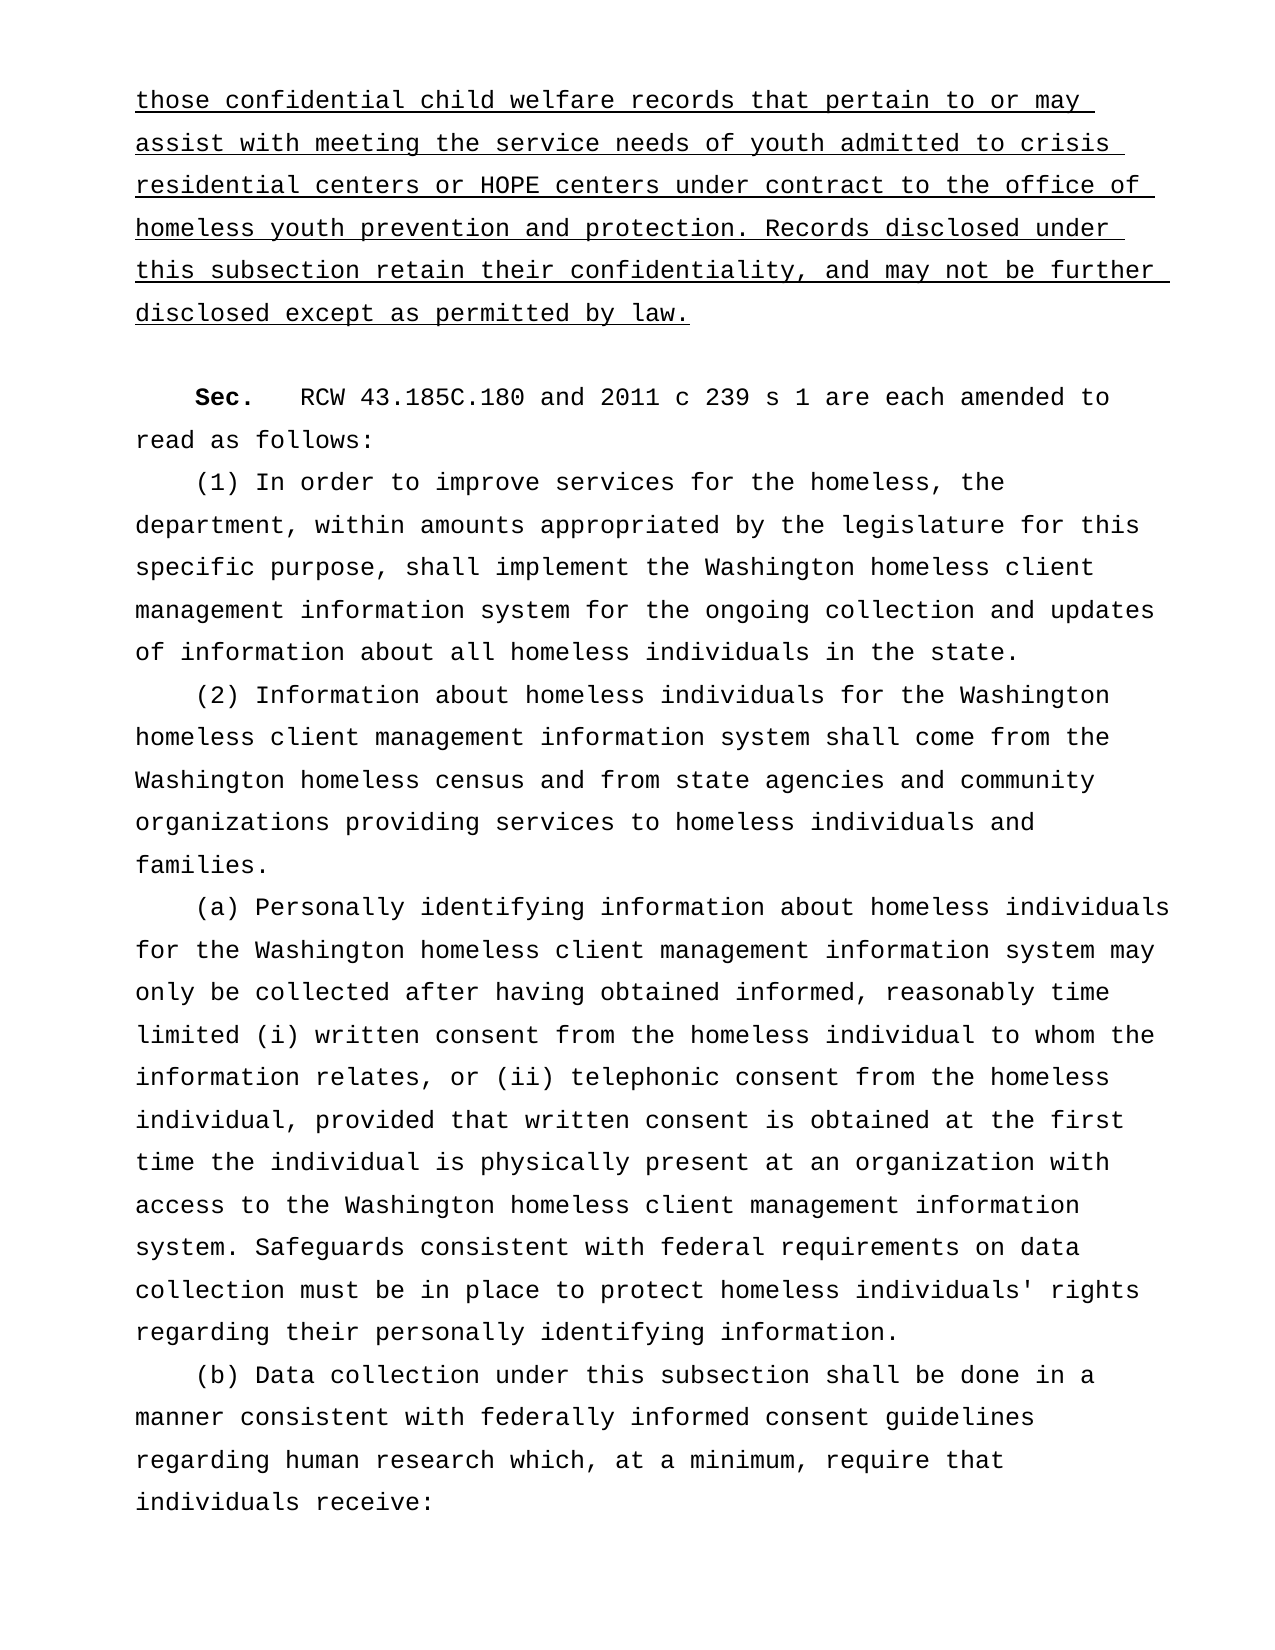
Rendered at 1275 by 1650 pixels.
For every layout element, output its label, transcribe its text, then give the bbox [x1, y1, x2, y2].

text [135, 75, 1170, 281]
text Sec. RCW 43.185C.180 and 2011 c 239 s 1 are each amended to read as follows: [135, 372, 1170, 457]
text (b) Data collection under this subsection shall be done in a manner consistent with federally informed consent guidelines regarding human research which, at a minimum, require that individuals receive: [135, 1349, 1170, 1519]
text (1) In order to improve services for the homeless, the department, within amounts appropriated by the legislature for this specific purpose, shall implement the Washington homeless client management information system for the ongoing collection and updates of information about all homeless individuals in the state. [135, 457, 1170, 669]
text (2) Information about homeless individuals for the Washington homeless client management information system shall come from the Washington homeless census and from state agencies and community organizations providing services to homeless individuals and families. [135, 669, 1170, 882]
text (a) Personally identifying information about homeless individuals for the Washington homeless client management information system may only be collected after having obtained informed, reasonably time limited (i) written consent from the homeless individual to whom the information relates, or (ii) telephonic consent from the homeless individual, provided that written consent is obtained at the first time the individual is physically present at an organization with access to the Washington homeless client management information system. Safeguards consistent with federal requirements on data collection must be in place to protect homeless individuals' rights regarding their personally identifying information. [135, 882, 1170, 1349]
